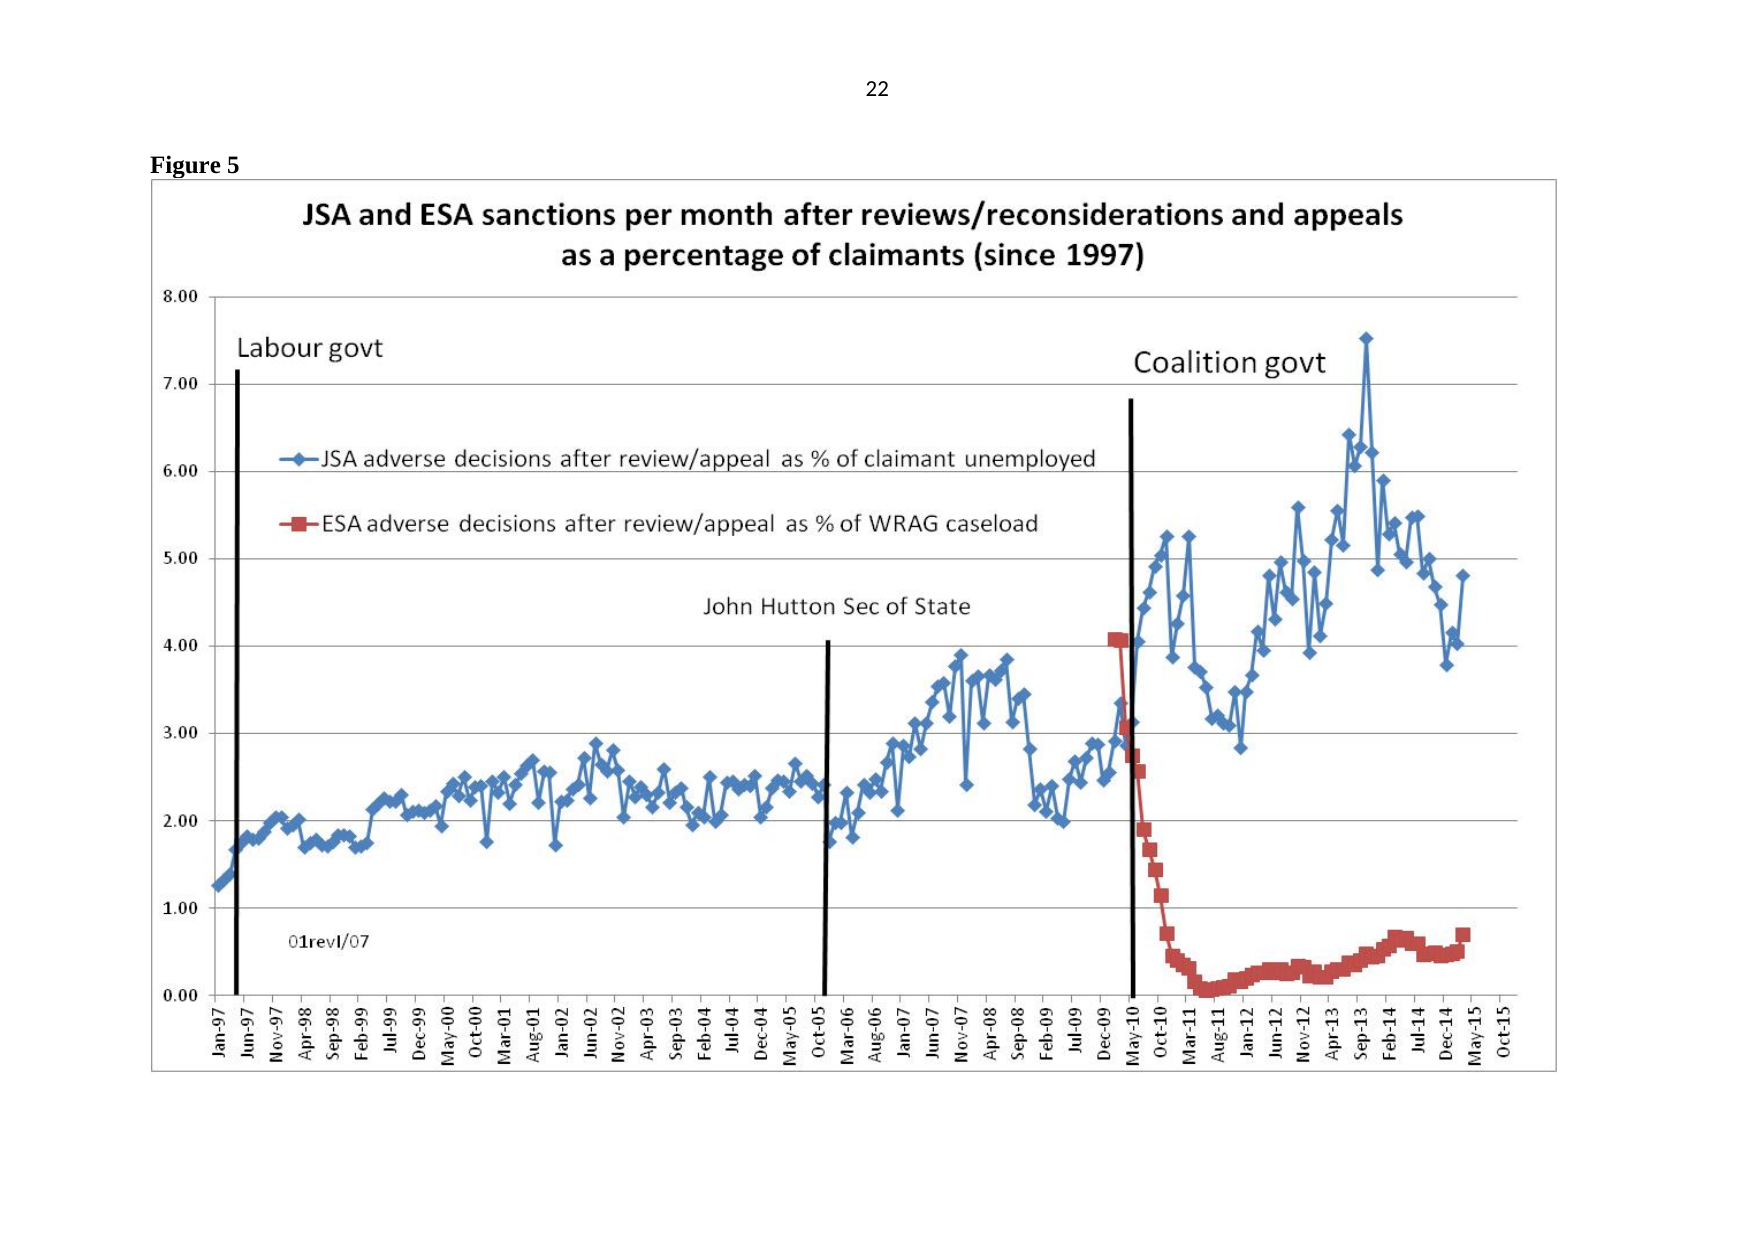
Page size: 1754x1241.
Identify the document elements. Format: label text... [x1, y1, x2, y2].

text Figure 5 [150, 150, 1604, 179]
picture [150, 178, 1558, 1073]
